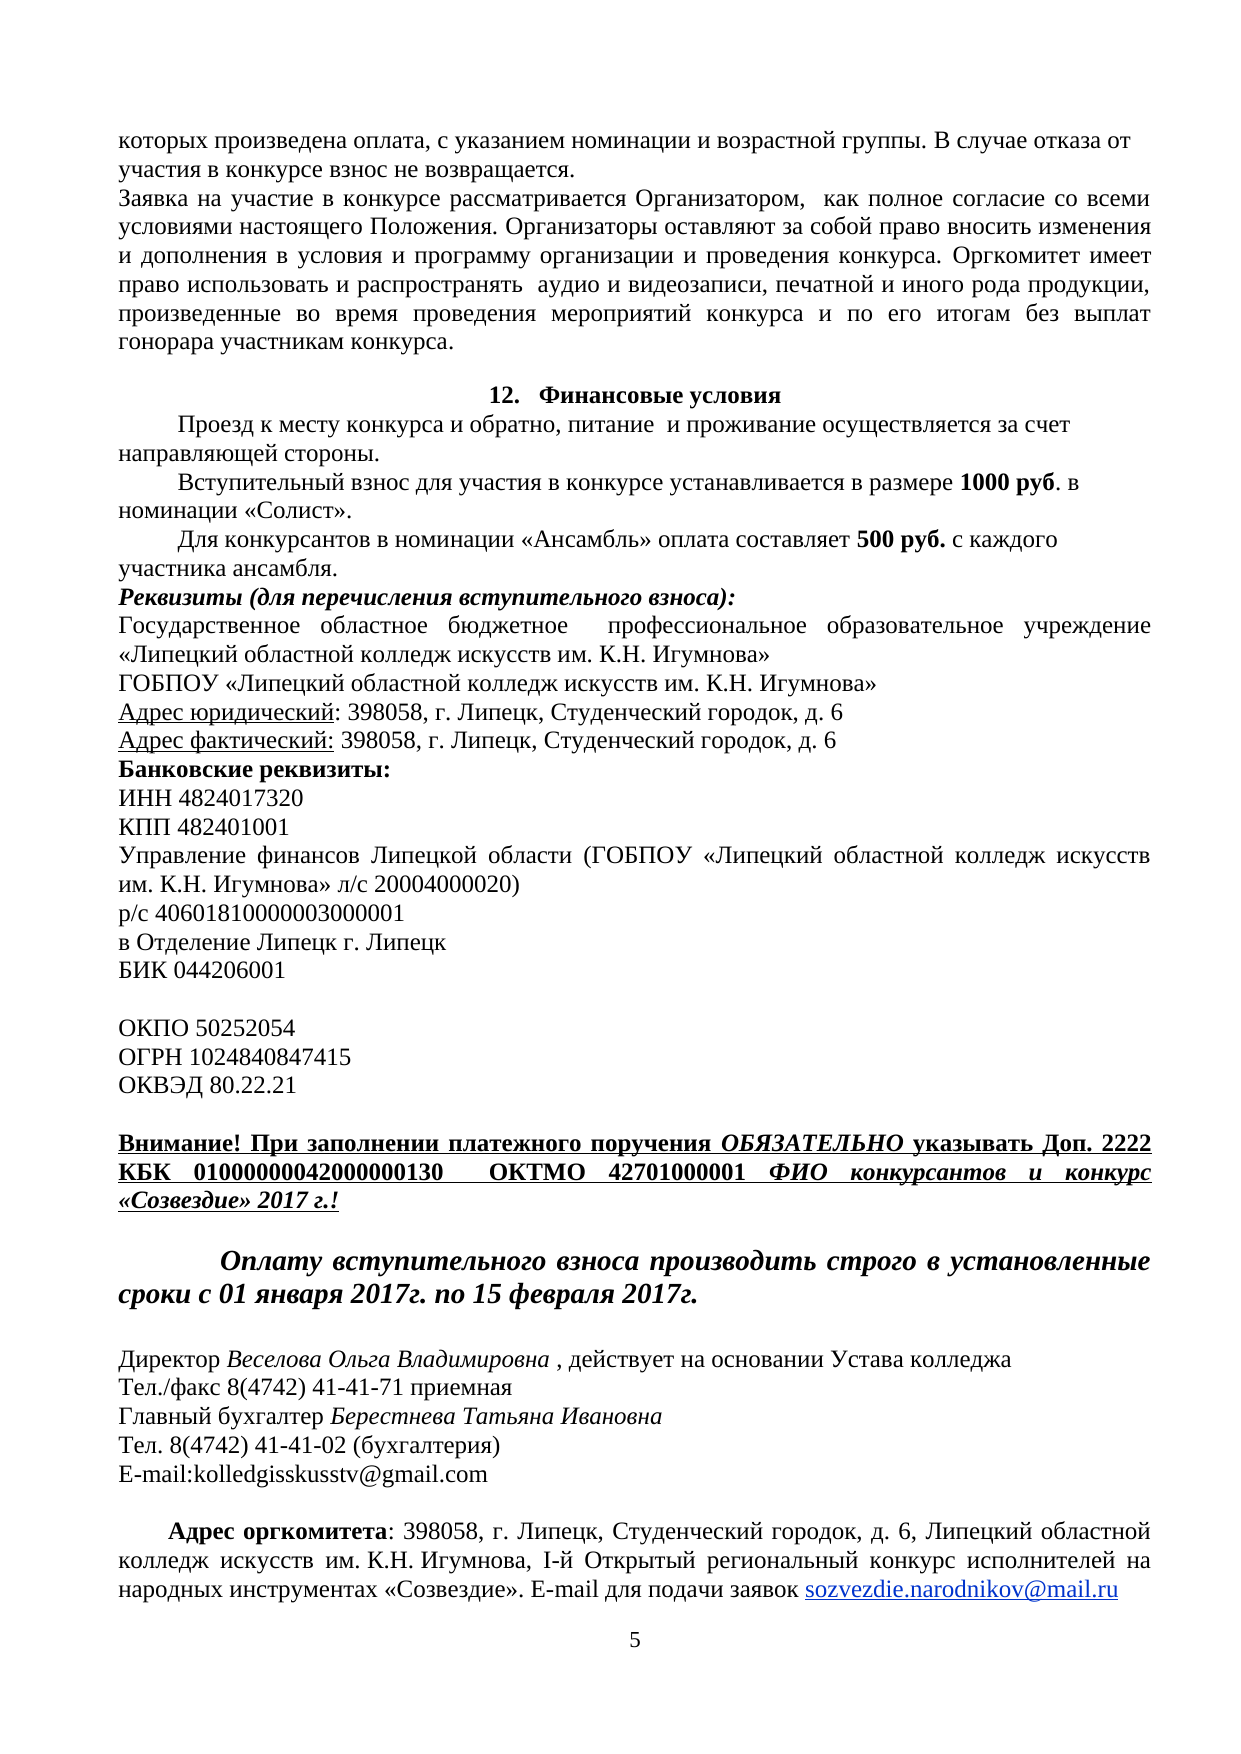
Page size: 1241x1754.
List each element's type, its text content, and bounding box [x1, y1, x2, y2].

text Адрес оргкомитета: 398058, г. Липецк, Студенческий городок, д. 6, Липецкий областной колледж искусств им. К.Н. Игумнова, I-й Открытый региональный конкурс исполнителей на народных инструментах «Созвездие». Е-mail для подачи заявок sozvezdie.narodnikov@mail.ru [118, 1516, 1152, 1602]
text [118, 125, 1152, 183]
text Главный бухгалтер Берестнева Татьяна Ивановна [118, 1401, 1152, 1430]
text 12. Финансовые условия [118, 381, 1152, 409]
text Банковские реквизиты: [118, 754, 1152, 783]
text Внимание! При заполнении платежного поручения ОБЯЗАТЕЛЬНО указывать Доп. 2222 КБК 01000000042000000130 ОКТМО 42701000001 ФИО конкурсантов и конкурс «Созвездие» 2017 г.! [118, 1154, 1152, 1182]
text Управление финансов Липецкой области (ГОБПОУ «Липецкий областной колледж искусств им. К.Н. Игумнова» л/с 20004000020) [118, 841, 1152, 898]
text Оплату вступительного взноса производить строго в установленные сроки с 01 января 2017г. по 15 февраля 2017г. [118, 1243, 1152, 1310]
text Вступительный взнос для участия в конкурсе устанавливается в размере 1000 руб. в номинации «Солист». [118, 467, 1152, 524]
text ИНН 4824017320 [118, 783, 1152, 812]
text БИК 044206001 [118, 956, 1152, 984]
text Заявка на участие в конкурсе рассматривается Организатором, как полное согласие со всеми условиями настоящего Положения. Организаторы оставляют за собой право вносить изменения и дополнения в условия и программу организации и проведения конкурса. Оргкомитет имеет право использовать и распространять аудио и видеозаписи, печатной и иного рода продукции, произведенные во время проведения мероприятий конкурса и по его итогам без выплат гонорара участникам конкурса. [118, 183, 1152, 355]
text КПП 482401001 [118, 812, 1152, 841]
text Адрес юридический: 398058, г. Липецк, Студенческий городок, д. 6 [118, 697, 1152, 726]
text р/с 40601810000003000001 [118, 898, 1152, 927]
text ОКПО 50252054 [118, 1013, 1152, 1042]
text Адрес фактический: 398058, г. Липецк, Студенческий городок, д. 6 [118, 726, 1152, 754]
text Директор Веселова Ольга Владимировнa , действует на основании Устава колледжа [118, 1344, 1152, 1372]
text Тел. 8(4742) 41-41-02 (бухгалтерия) [118, 1430, 1152, 1459]
text Государственное областное бюджетное профессиональное образовательное учреждение «Липецкий областной колледж искусств им. К.Н. Игумнова» [118, 611, 1152, 668]
text ГОБПОУ «Липецкий областной колледж искусств им. К.Н. Игумнова» [118, 668, 1152, 697]
text ОГРН 1024840847415 [118, 1042, 1152, 1071]
text Реквизиты (для перечисления вступительного взноса): [118, 582, 1152, 611]
text Внимание! При заполнении платежного поручения ОБЯЗАТЕЛЬНО указывать Доп. 2222 КБК 01000000042000000130 ОКТМО 42701000001 ФИО конкурсантов и конкурс «Созвездие» 2017 г.! [118, 1183, 1152, 1214]
text Проезд к месту конкурса и обратно, питание и проживание осуществляется за счет направляющей стороны. [118, 409, 1152, 467]
text в Отделение Липецк г. Липецк [118, 927, 1152, 956]
text Для конкурсантов в номинации «Ансамбль» оплата составляет 500 руб. с каждого участника ансамбля. [118, 524, 1152, 582]
text Тел./факс 8(4742) 41-41-71 приемная [118, 1372, 1152, 1401]
text Внимание! При заполнении платежного поручения ОБЯЗАТЕЛЬНО указывать Доп. 2222 КБК 01000000042000000130 ОКТМО 42701000001 ФИО конкурсантов и конкурс «Созвездие» 2017 г.! [118, 1128, 1152, 1153]
text ОКВЭД 80.22.21 [118, 1071, 1152, 1099]
text E-mail:kolledgisskusstv@gmail.com [118, 1459, 1152, 1487]
